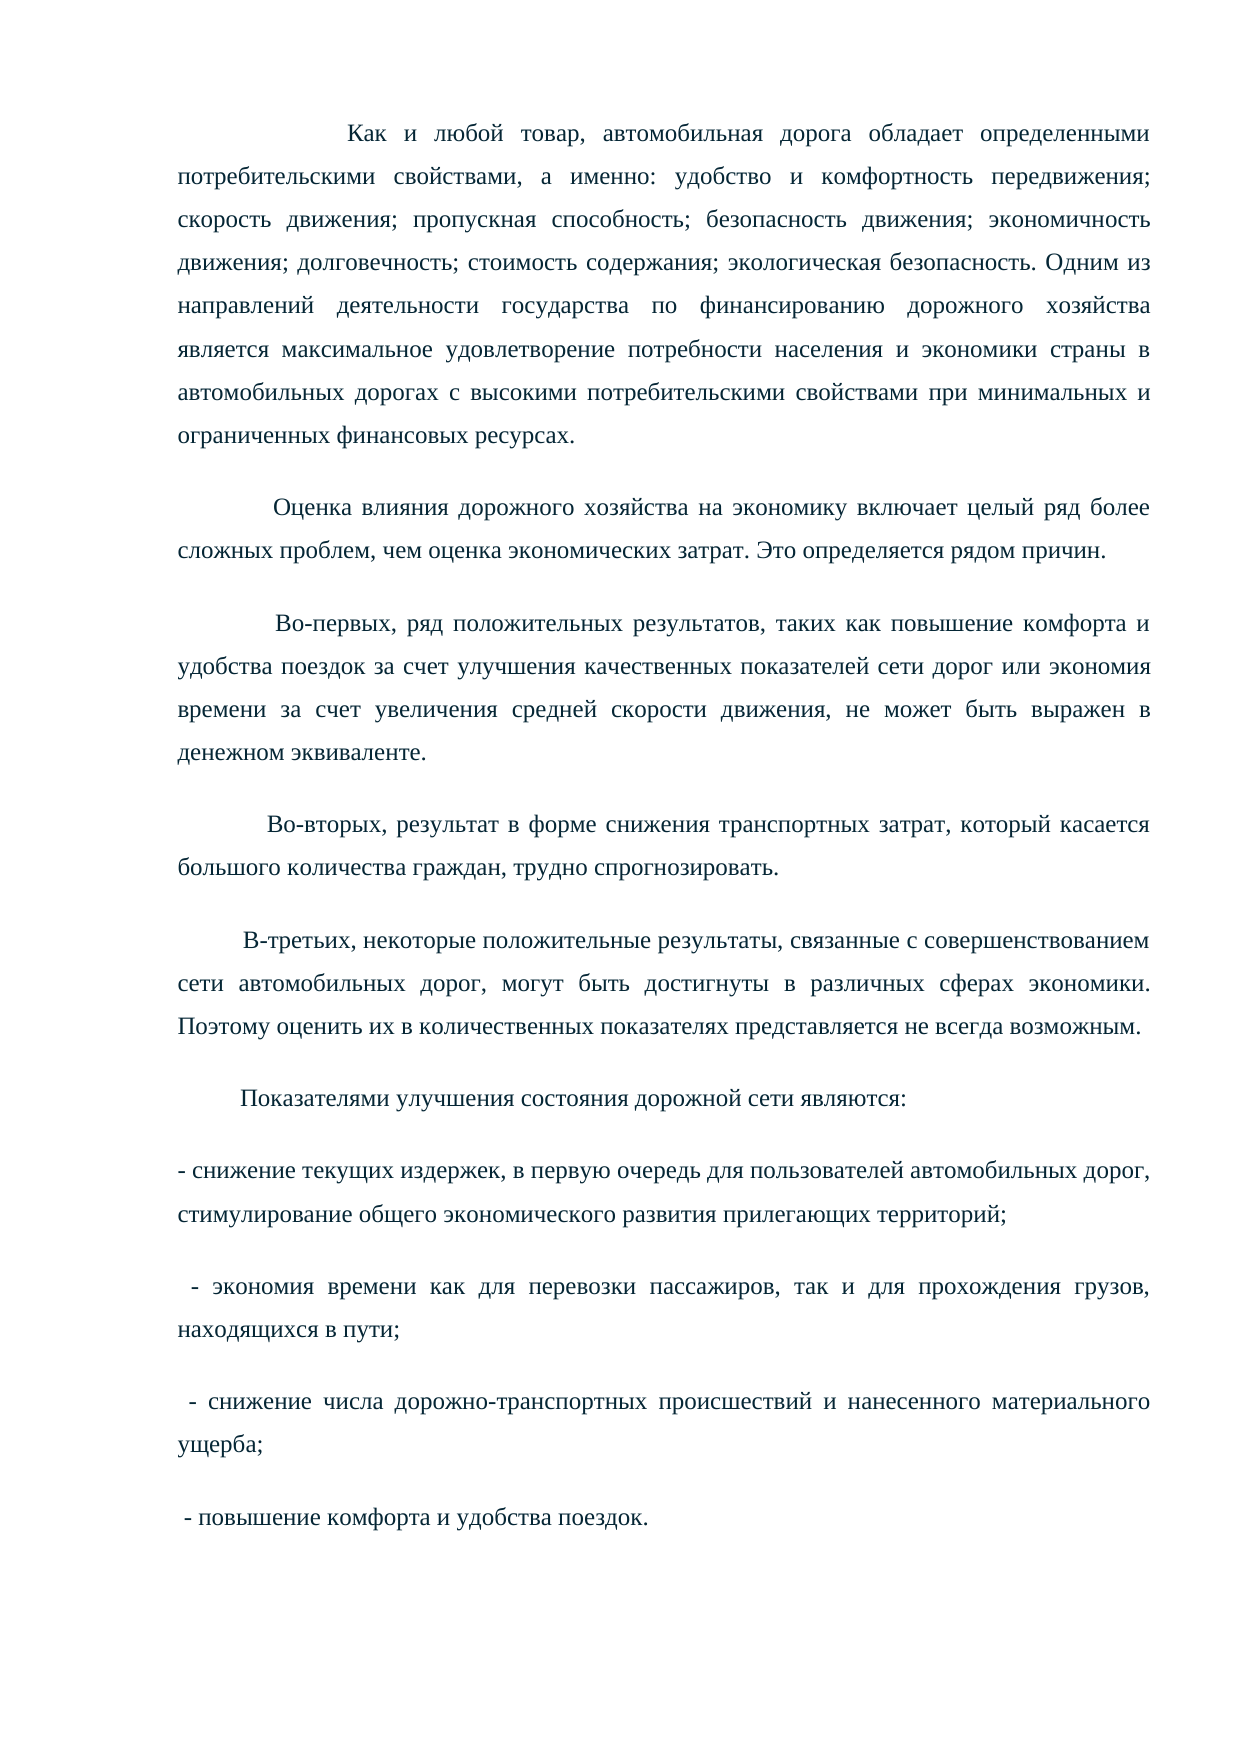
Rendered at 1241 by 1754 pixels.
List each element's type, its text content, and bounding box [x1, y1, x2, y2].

text - повышение комфорта и удобства поездок. [177, 1502, 1152, 1531]
text - экономия времени как для перевозки пассажиров, так и для прохождения грузов, находящихся в пути; [177, 1271, 1152, 1343]
text Как и любой товар, автомобильная дорога обладает определенными потребительскими свойствами, а именно: удобство и комфортность передвижения; скорость движения; пропускная способность; безопасность движения; экономичность движения; долговечность; стоимость содержания; экологическая безопасность. Одним из направлений деятельности государства по финансированию дорожного хозяйства является максимальное удовлетворение потребности населения и экономики страны в автомобильных дорогах с высокими потребительскими свойствами при минимальных и ограниченных финансовых ресурсах. [177, 118, 1152, 449]
text Во-вторых, результат в форме снижения транспортных затрат, который касается большого количества граждан, трудно спрогнозировать. [177, 809, 1152, 881]
text - снижение текущих издержек, в первую очередь для пользователей автомобильных дорог, стимулирование общего экономического развития прилегающих территорий; [177, 1156, 1152, 1227]
text - снижение числа дорожно-транспортных происшествий и нанесенного материального ущерба; [177, 1386, 1152, 1458]
text Оценка влияния дорожного хозяйства на экономику включает целый ряд более сложных проблем, чем оценка экономических затрат. Это определяется рядом причин. [177, 492, 1152, 564]
text Во-первых, ряд положительных результатов, таких как повышение комфорта и удобства поездок за счет улучшения качественных показателей сети дорог или экономия времени за счет увеличения средней скорости движения, не может быть выражен в денежном эквиваленте. [177, 608, 1152, 766]
text Показателями улучшения состояния дорожной сети являются: [177, 1083, 1152, 1112]
text В-третьих, некоторые положительные результаты, связанные с совершенствованием сети автомобильных дорог, могут быть достигнуты в различных сферах экономики. Поэтому оценить их в количественных показателях представляется не всегда возможным. [177, 925, 1152, 1040]
